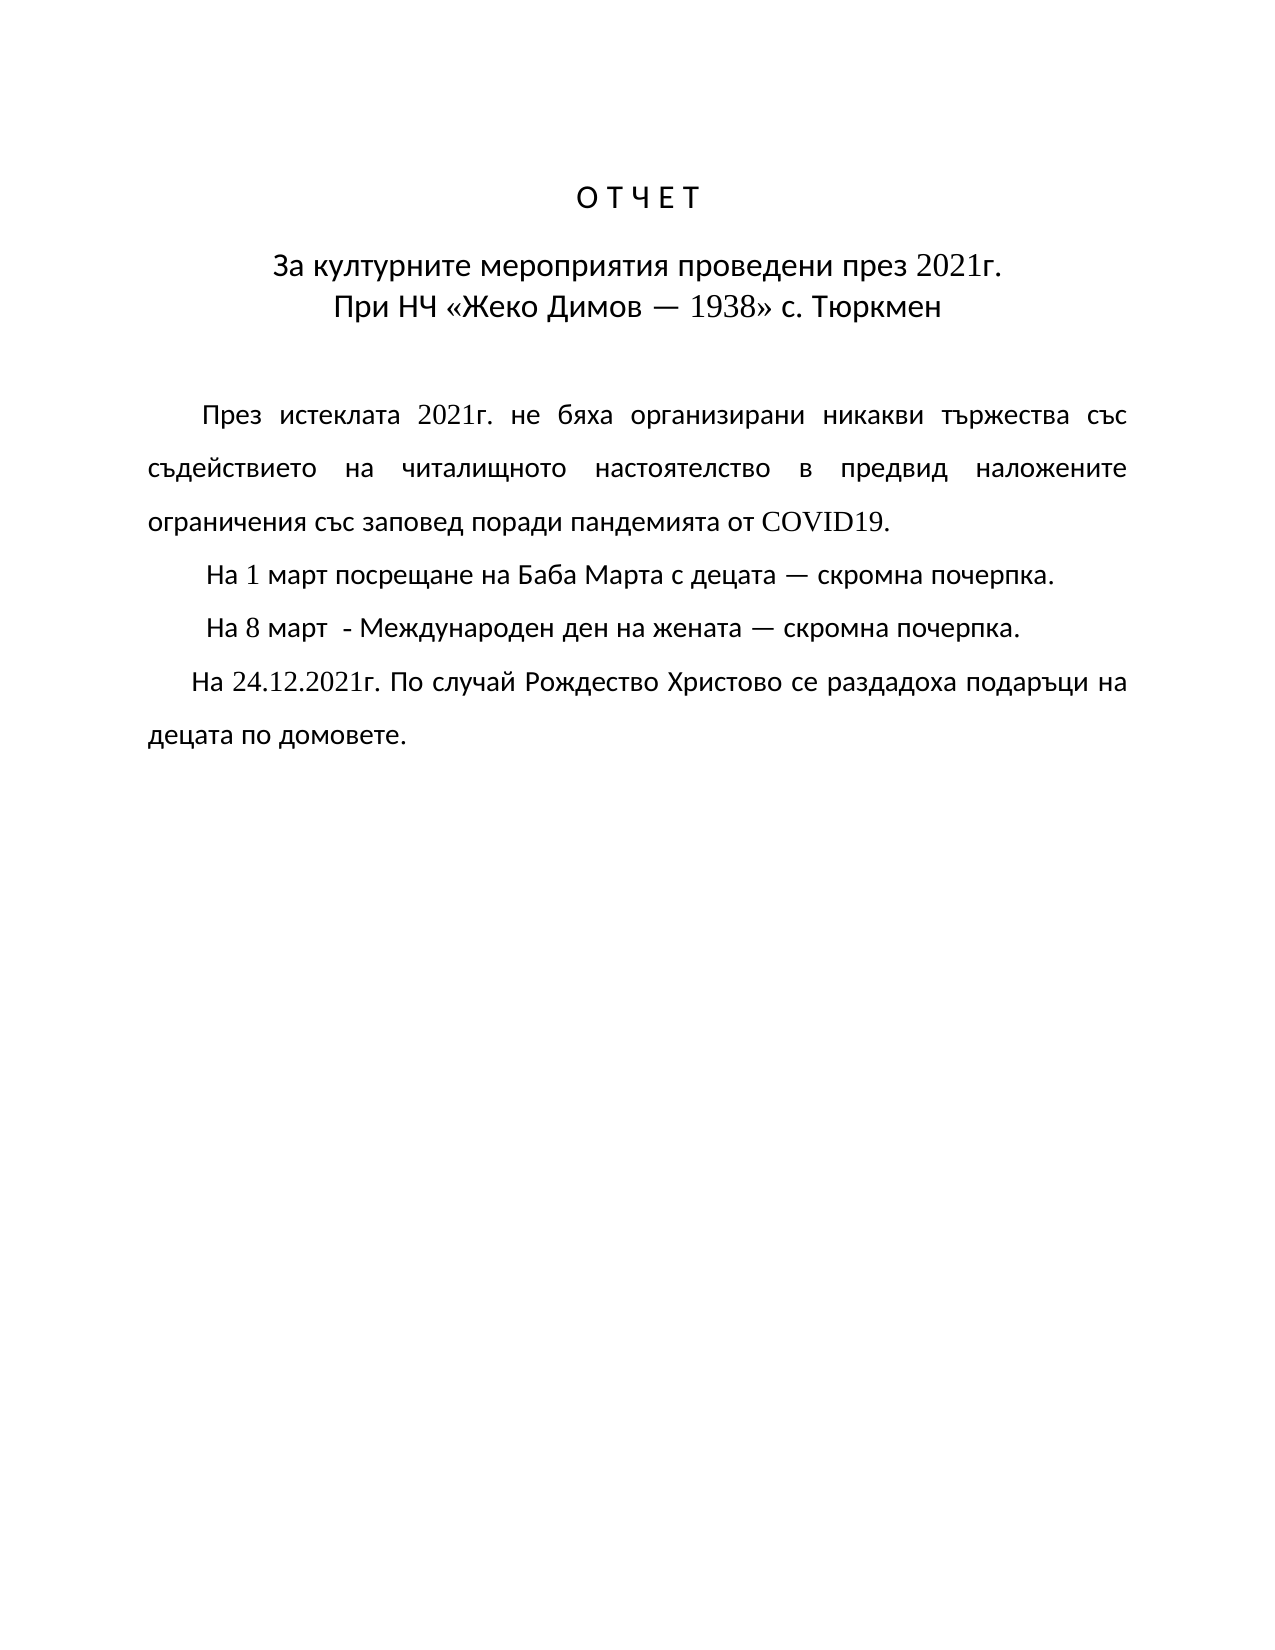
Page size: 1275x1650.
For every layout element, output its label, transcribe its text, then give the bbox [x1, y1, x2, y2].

text О Т Ч Е Т [148, 176, 1127, 216]
text При НЧ «Жеко Димов — 1938» с. Тюркмен [148, 285, 1127, 326]
text На 1 март посрещане на Баба Марта с децата — скромна почерпка. [148, 556, 1127, 592]
text На 8 март - Международен ден на жената — скромна почерпка. [148, 609, 1127, 645]
text За културните мероприятия проведени през 2021г. [148, 244, 1127, 285]
text На 24.12.2021г. По случай Рождество Христово се раздадоха подаръци на децата по домовете. [148, 663, 1127, 752]
text През истеклата 2021г. не бяха организирани никакви тържества със съдействието на читалищното настоятелство в предвид наложените ограничения със заповед поради пандемията от COVID19. [148, 396, 1127, 538]
